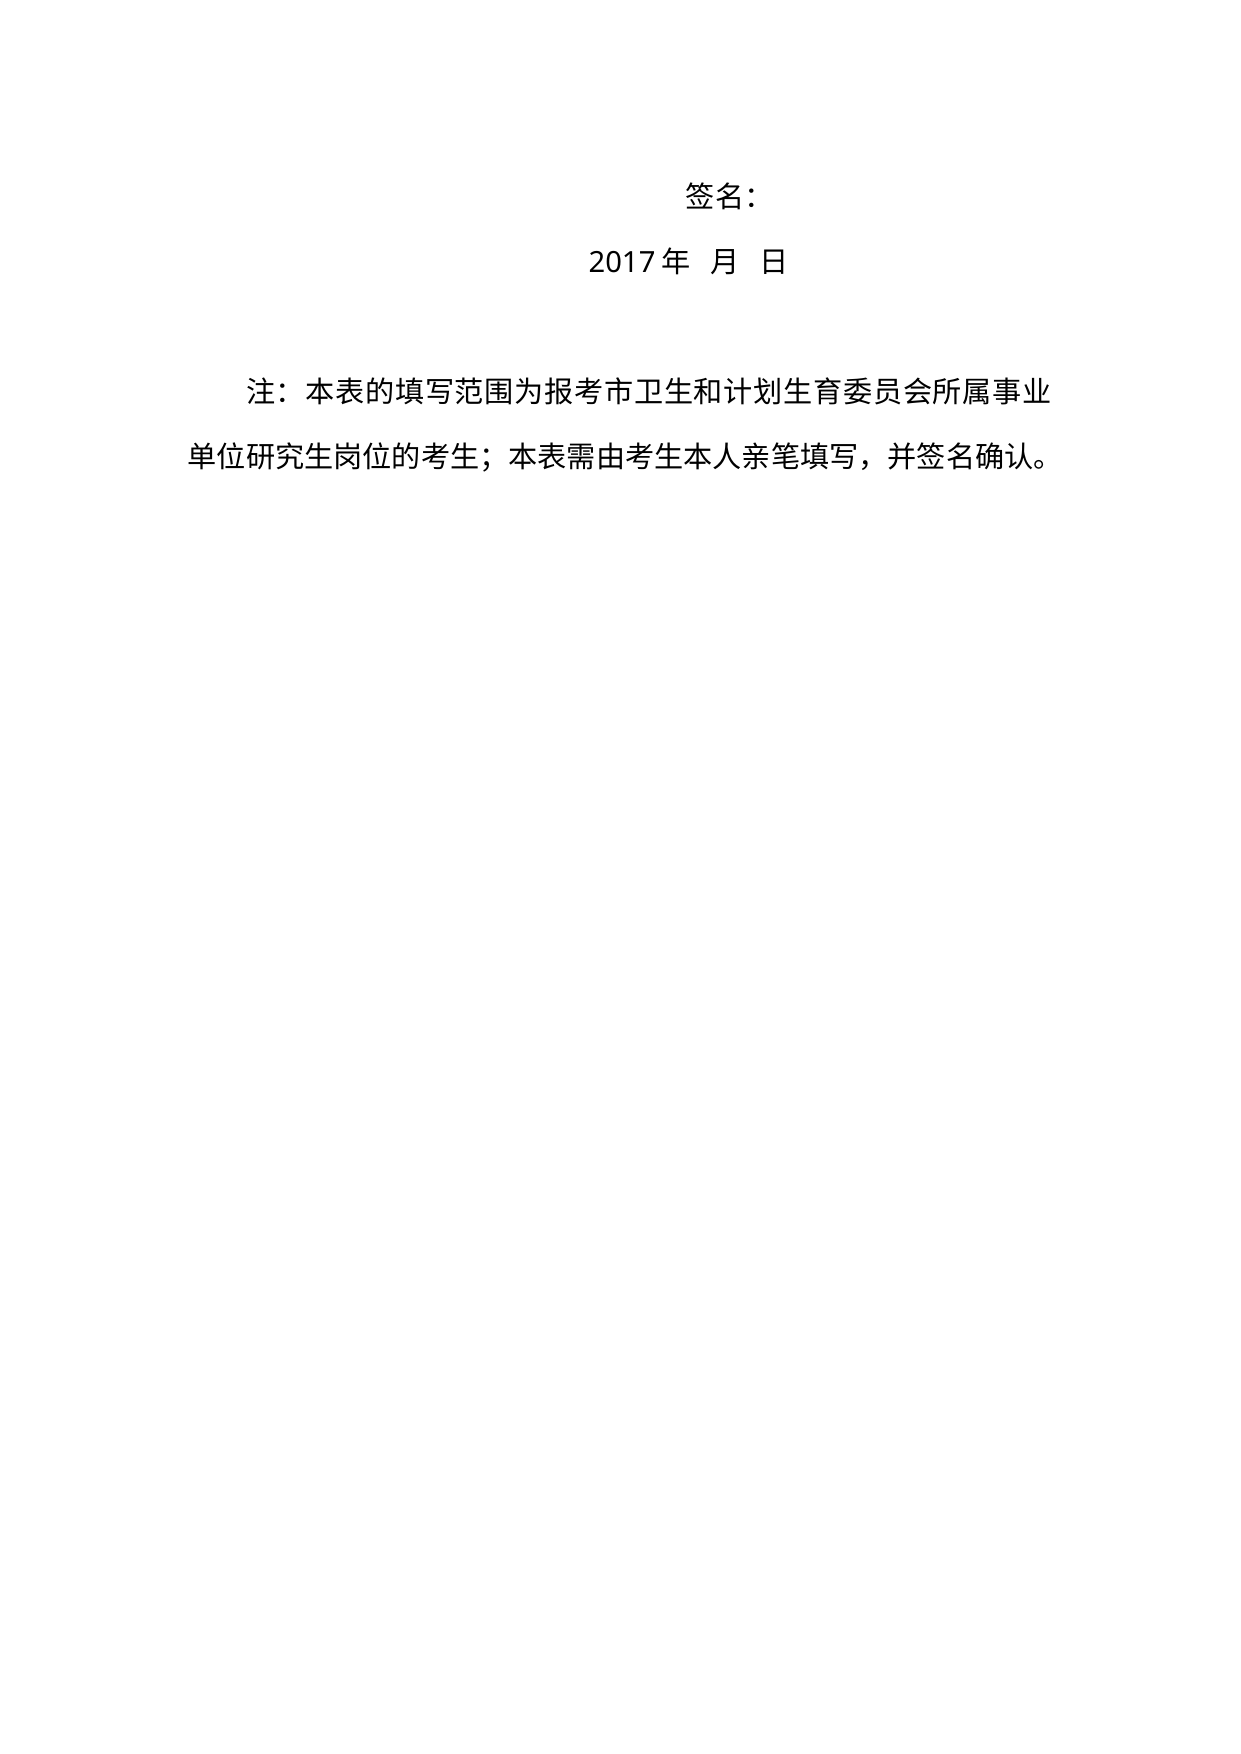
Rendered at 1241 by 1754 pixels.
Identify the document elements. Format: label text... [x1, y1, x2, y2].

text 注：本表的填写范围为报考市卫生和计划生育委员会所属事业单位研究生岗位的考生；本表需由考生本人亲笔填写，并签名确认。 [187, 357, 1053, 487]
text 2017年 月 日 [187, 227, 1053, 292]
text 签名： [187, 162, 1053, 227]
